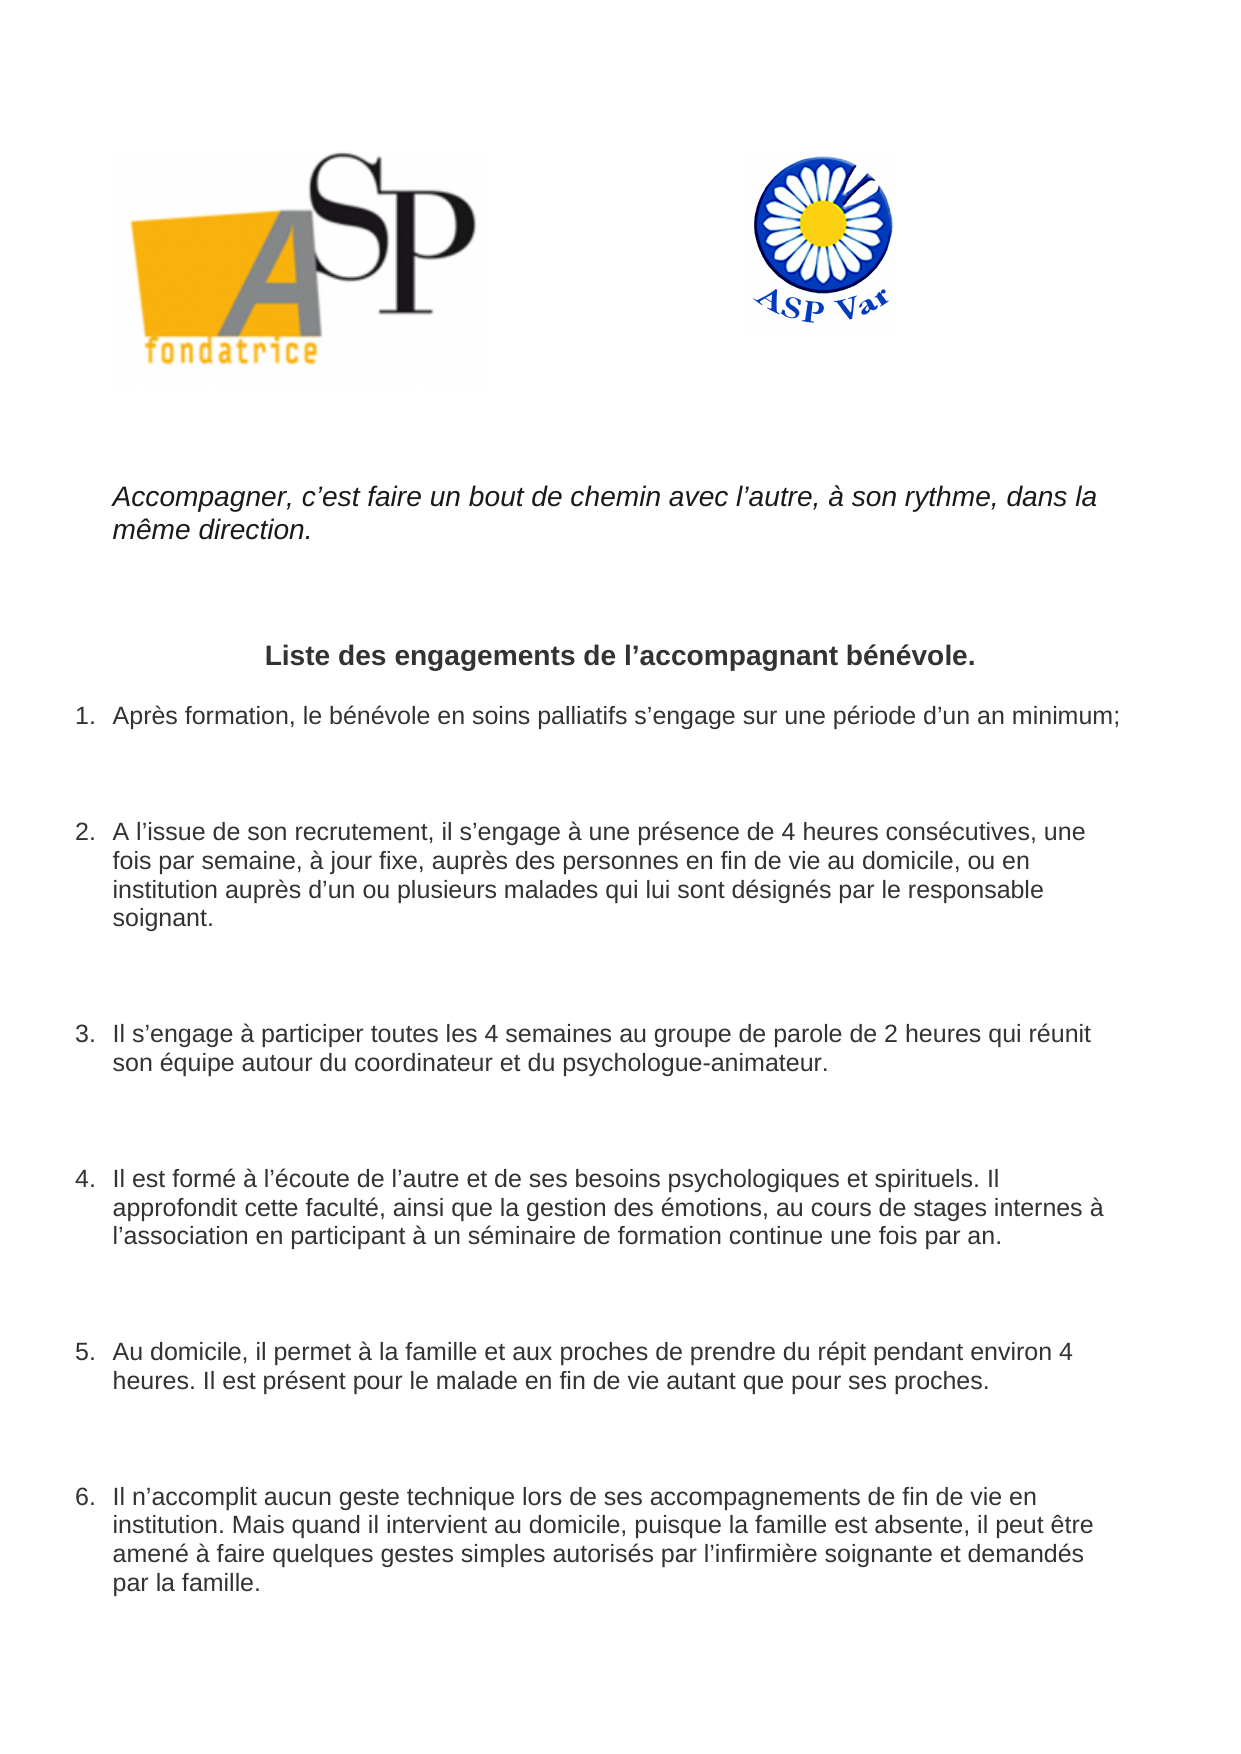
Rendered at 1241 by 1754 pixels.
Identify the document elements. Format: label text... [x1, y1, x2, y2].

list A l’issue de son recrutement, il s’engage à une présence de 4 heures consécutives, une fois par semaine, à jour fixe, auprès des personnes en fin de vie au domicile, ou en institution auprès d’un ou plusieurs malades qui lui sont désignés par le responsable soignant. [75, 817, 1128, 932]
picture [112, 150, 488, 390]
list Il est formé à l’écoute de l’autre et de ses besoins psychologiques et spirituels. Il approfondit cette faculté, ainsi que la gestion des émotions, au cours de stages internes à l’association en participant à un séminaire de formation continue une fois par an. [75, 1164, 1128, 1250]
picture [744, 150, 898, 333]
table_header [581, 150, 1061, 419]
text Liste des engagements de l’accompagnant bénévole. [112, 638, 1128, 671]
list Au domicile, il permet à la famille et aux proches de prendre du répit pendant environ 4 heures. Il est présent pour le malade en fin de vie autant que pour ses proches. [75, 1337, 1128, 1394]
list Après formation, le bénévole en soins palliatifs s’engage sur une période d’un an minimum; [75, 701, 1128, 730]
list Il s’engage à participer toutes les 4 semaines au groupe de parole de 2 heures qui réunit son équipe autour du coordinateur et du psychologue-animateur. [75, 1019, 1128, 1077]
list Il n’accomplit aucun geste technique lors de ses accompagnements de fin de vie en institution. Mais quand il intervient au domicile, puisque la famille est absente, il peut être amené à faire quelques gestes simples autorisés par l’infirmière soignante et demandés par la famille. [75, 1482, 1128, 1597]
subtitle Accompagner, c’est faire un bout de chemin avec l’autre, à son rythme, dans la même direction. [112, 480, 1128, 545]
table_header [101, 150, 581, 419]
